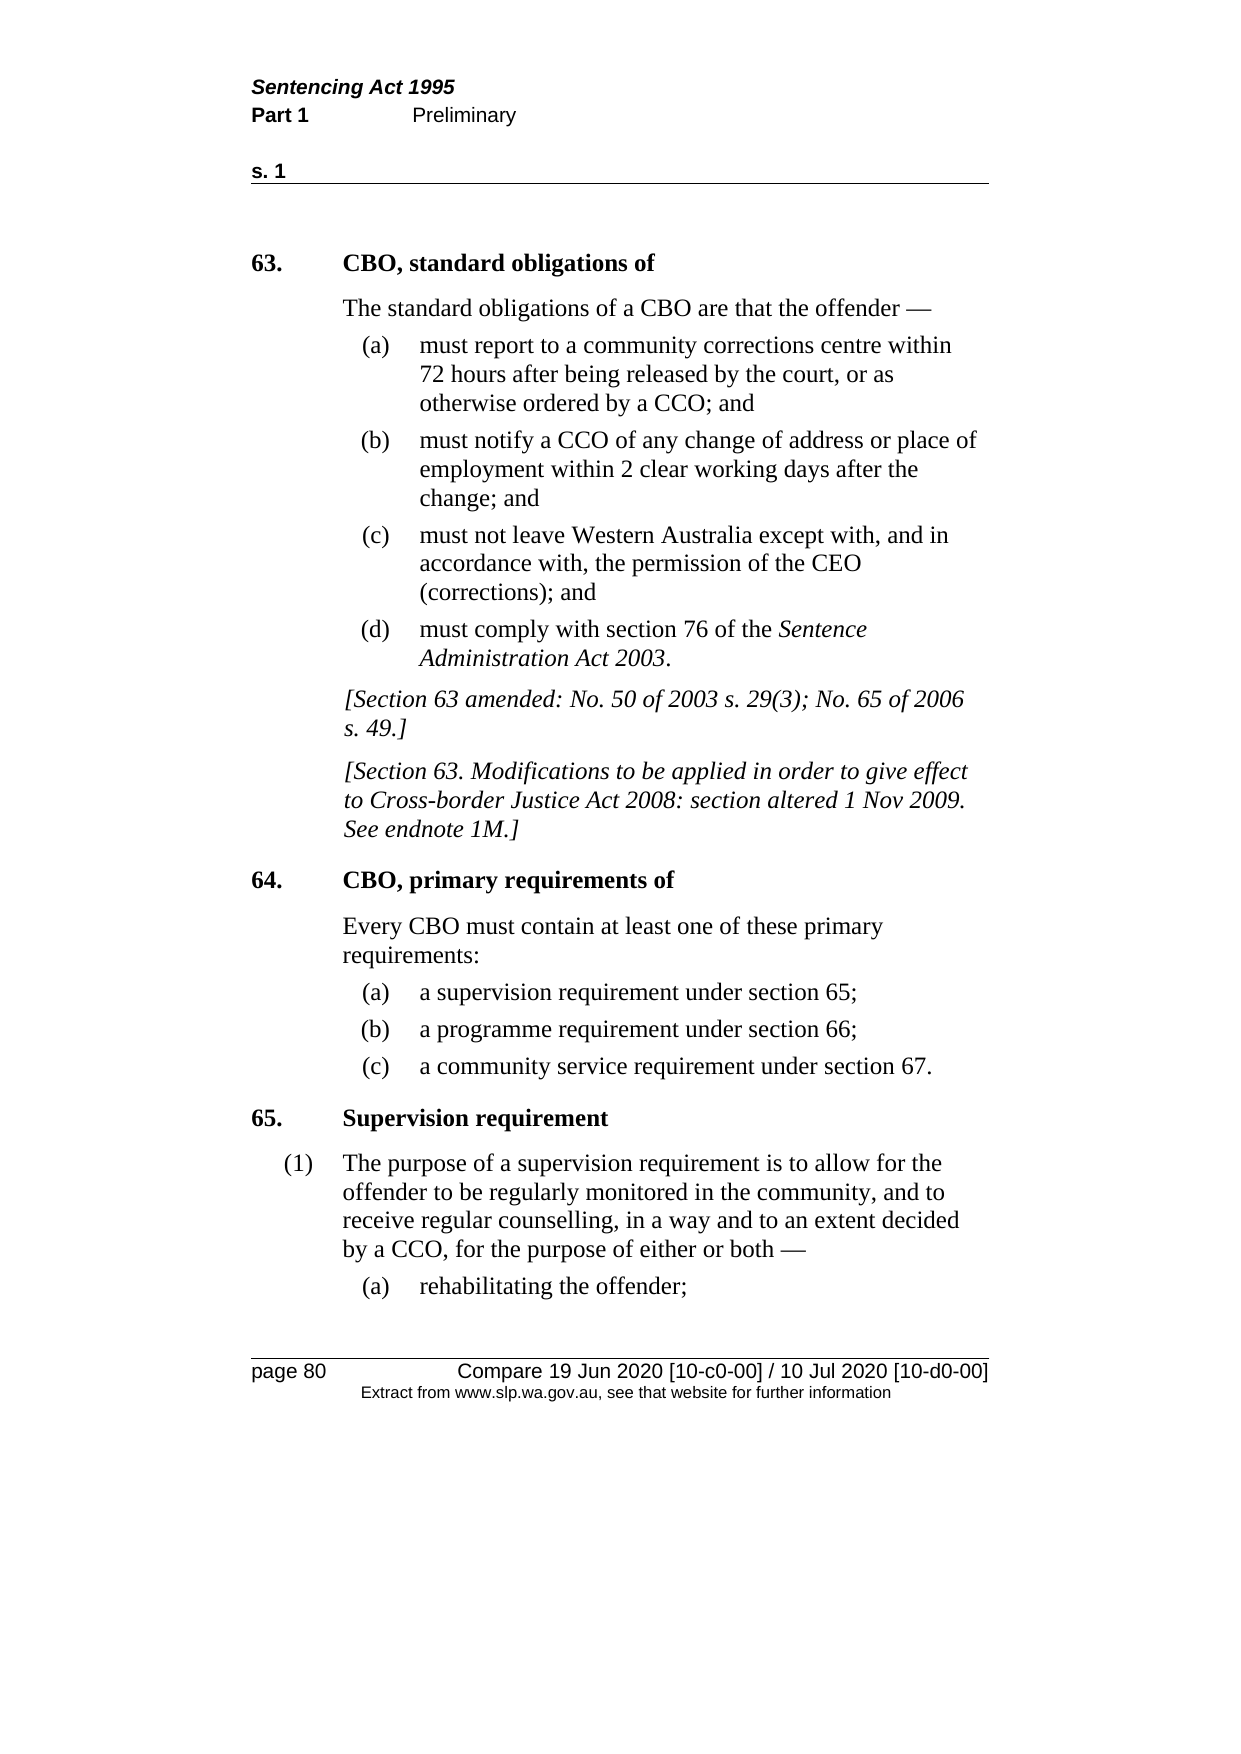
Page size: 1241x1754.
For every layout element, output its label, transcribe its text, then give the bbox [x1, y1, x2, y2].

text (b) must notify a CCO of any change of address or place of employment within 2 clear working days after the change; and [251, 425, 989, 511]
text (b) a programme requirement under section 66; [251, 1014, 989, 1043]
text (a) a supervision requirement under section 65; [251, 977, 989, 1006]
text [Section 63 amended: No. 50 of 2003 s. 29(3); No. 65 of 2006 s. 49.] [251, 684, 989, 742]
text (a) must report to a community corrections centre within 72 hours after being released by the court, or as otherwise ordered by a CCO; and [251, 331, 989, 417]
subtitle 65. Supervision requirement [251, 1103, 989, 1131]
text (a) rehabilitating the offender; [251, 1271, 989, 1300]
text (c) must not leave Western Australia except with, and in accordance with, the permission of the CEO (corrections); and [251, 520, 989, 606]
subtitle 63. CBO, standard obligations of [251, 248, 989, 277]
subtitle 64. CBO, primary requirements of [251, 866, 989, 894]
text The standard obligations of a CBO are that the offender — [251, 293, 989, 322]
text [Section 63. Modifications to be applied in order to give effect to Cross-border Justice Act 2008: section altered 1 Nov 2009. See endnote 1M.] [251, 756, 989, 843]
text (1) The purpose of a supervision requirement is to allow for the offender to be regularly monitored in the community, and to receive regular counselling, in a way and to an extent decided by a CCO, for the purpose of either or both — [251, 1148, 989, 1263]
text (d) must comply with section 76 of the Sentence Administration Act 2003. [251, 614, 989, 672]
text Every CBO must contain at least one of these primary requirements: [251, 911, 989, 968]
text (c) a community service requirement under section 67. [251, 1051, 989, 1080]
